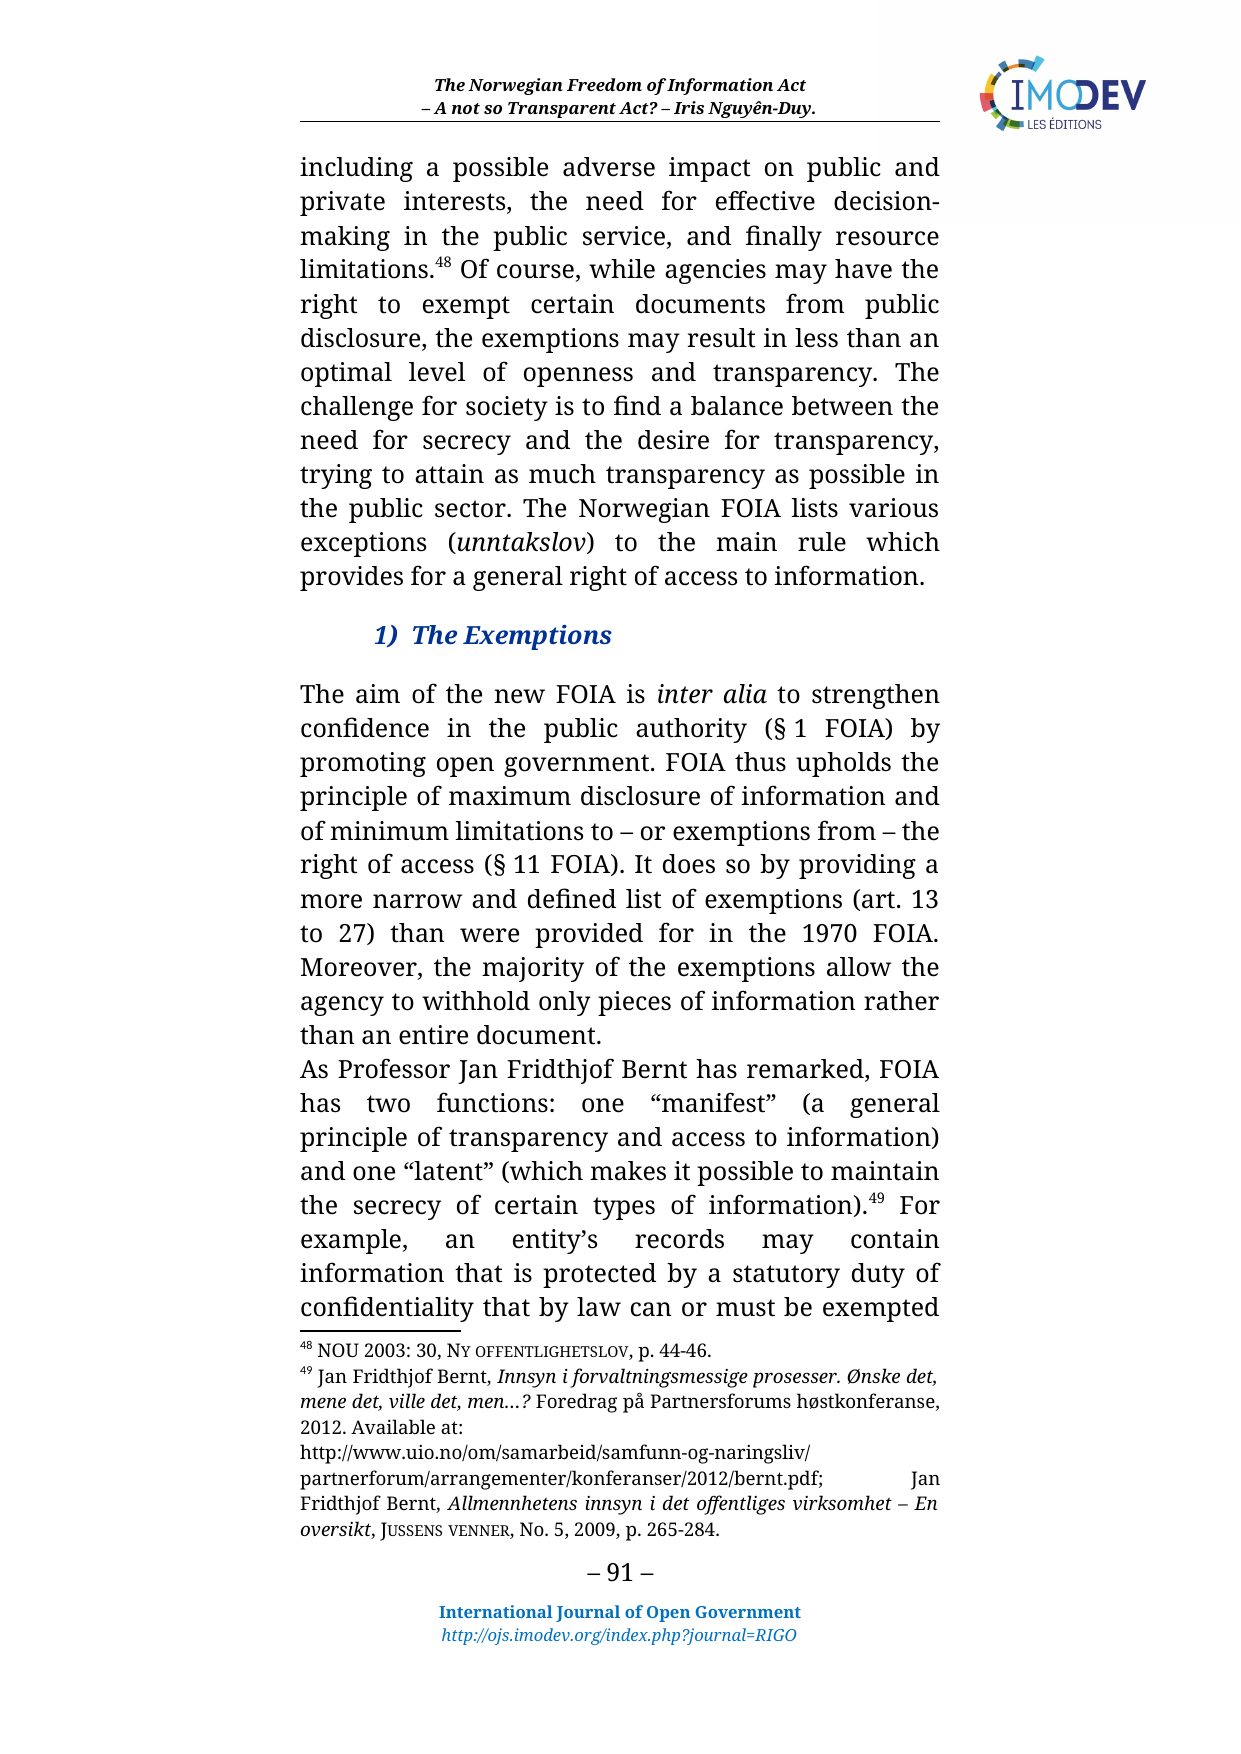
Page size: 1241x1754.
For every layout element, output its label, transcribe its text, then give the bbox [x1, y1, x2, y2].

subtitle The Exemptions [374, 618, 940, 652]
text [300, 1052, 940, 1324]
picture [877, 0, 1241, 225]
text The aim of the new FOIA is inter alia to strengthen confidence in the public authority (§ 1 FOIA) by promoting open government. FOIA thus upholds the principle of maximum disclosure of information and of minimum limitations to – or exemptions from – the right of access (§ 11 FOIA). It does so by providing a more narrow and defined list of exemptions (art. 13 to 27) than were provided for in the 1970 FOIA. Moreover, the majority of the exemptions allow the agency to withhold only pieces of information rather than an entire document. [300, 677, 940, 1052]
text Freedom of information is an extension of freedom of speech and is a fundamental human right. The main principles on which the right to be informed and the publicity of documents are based are: democracy, control, legal certainty (rettssikkerhet), as well as on the idea that the administration should act as a “data bank”, as a repository of data facilitating access to information. Nonetheless, there are valid reasons for limiting access to information, including a possible adverse impact on public and private interests, the need for effective decision-making in the public service, and finally resource limitations. Of course, while agencies may have the right to exempt certain documents from public disclosure, the exemptions may result in less than an optimal level of openness and transparency. The challenge for society is to find a balance between the need for secrecy and the desire for transparency, trying to attain as much transparency as possible in the public sector. The Norwegian FOIA lists various exceptions (unntakslov) to the main rule which provides for a general right of access to information. [300, 150, 940, 593]
